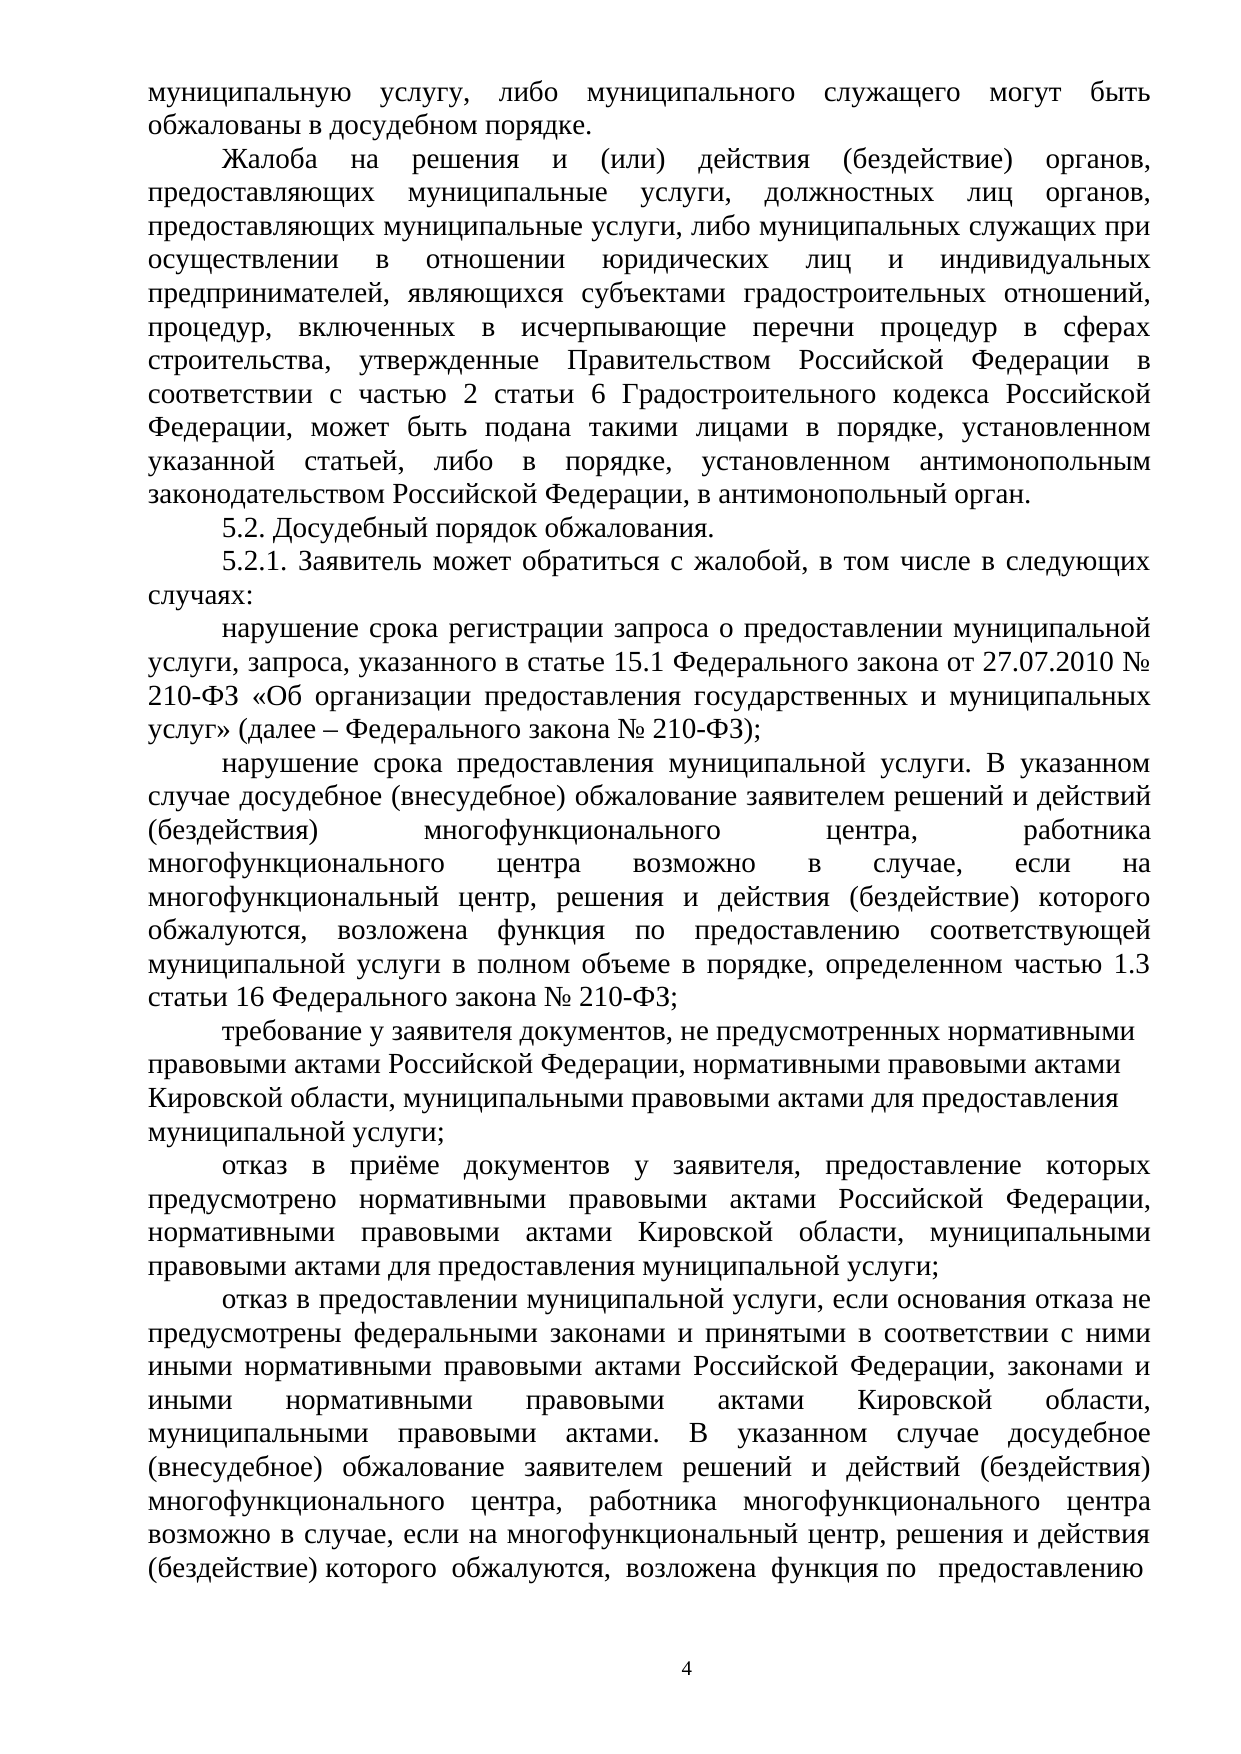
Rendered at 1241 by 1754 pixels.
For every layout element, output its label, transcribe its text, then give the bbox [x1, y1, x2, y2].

text Жалоба на решения и (или) действия (бездействие) органов, предоставляющих муниципальные услуги, должностных лиц органов, предоставляющих муниципальные услуги, либо муниципальных служащих при осуществлении в отношении юридических лиц и индивидуальных предпринимателей, являющихся субъектами градостроительных отношений, процедур, включенных в исчерпывающие перечни процедур в сферах строительства, утвержденные Правительством Российской Федерации в соответствии с частью 2 статьи 6 Градостроительного кодекса Российской Федерации, может быть подана такими лицами в порядке, установленном указанной статьей, либо в порядке, установленном антимонопольным законодательством Российской Федерации, в антимонопольный орган. [148, 141, 1152, 510]
text отказ в предоставлении муниципальной услуги, если основания отказа не предусмотрены федеральными законами и принятыми в соответствии с ними иными нормативными правовыми актами Российской Федерации, законами и иными нормативными правовыми актами Кировской области, муниципальными правовыми актами. В указанном случае досудебное (внесудебное) обжалование заявителем решений и действий (бездействия) многофункционального центра, работника многофункционального центра возможно в случае, если на многофункциональный центр, решения и действия (бездействие) которого обжалуются, возложена функция по предоставлению [148, 1281, 1152, 1583]
text 4 [148, 1655, 1152, 1679]
text муниципальную услугу, либо муниципального служащего могут быть обжалованы в досудебном порядке. [148, 74, 1152, 141]
text нарушение срока предоставления муниципальной услуги. В указанном случае досудебное (внесудебное) обжалование заявителем решений и действий (бездействия) многофункционального центра, работника многофункционального центра возможно в случае, если на многофункциональный центр, решения и действия (бездействие) которого обжалуются, возложена функция по предоставлению соответствующей муниципальной услуги в полном объеме в порядке, определенном частью 1.3 статьи 16 Федерального закона № 210-ФЗ; [148, 745, 1152, 1013]
text отказ в приёме документов у заявителя, предоставление которых предусмотрено нормативными правовыми актами Российской Федерации, нормативными правовыми актами Кировской области, муниципальными правовыми актами для предоставления муниципальной услуги; [148, 1147, 1152, 1281]
text 5.2. Досудебный порядок обжалования. [148, 510, 1152, 543]
text 5.2.1. Заявитель может обратиться с жалобой, в том числе в следующих случаях: [148, 543, 1152, 611]
text нарушение срока регистрации запроса о предоставлении муниципальной услуги, запроса, указанного в статье 15.1 Федерального закона от 27.07.2010 № 210-ФЗ «Об организации предоставления государственных и муниципальных услуг» (далее – Федерального закона № 210-ФЗ); [148, 611, 1152, 745]
text требование у заявителя документов, не предусмотренных нормативными правовыми актами Российской Федерации, нормативными правовыми актами Кировской области, муниципальными правовыми актами для предоставления муниципальной услуги; [148, 1013, 1152, 1147]
